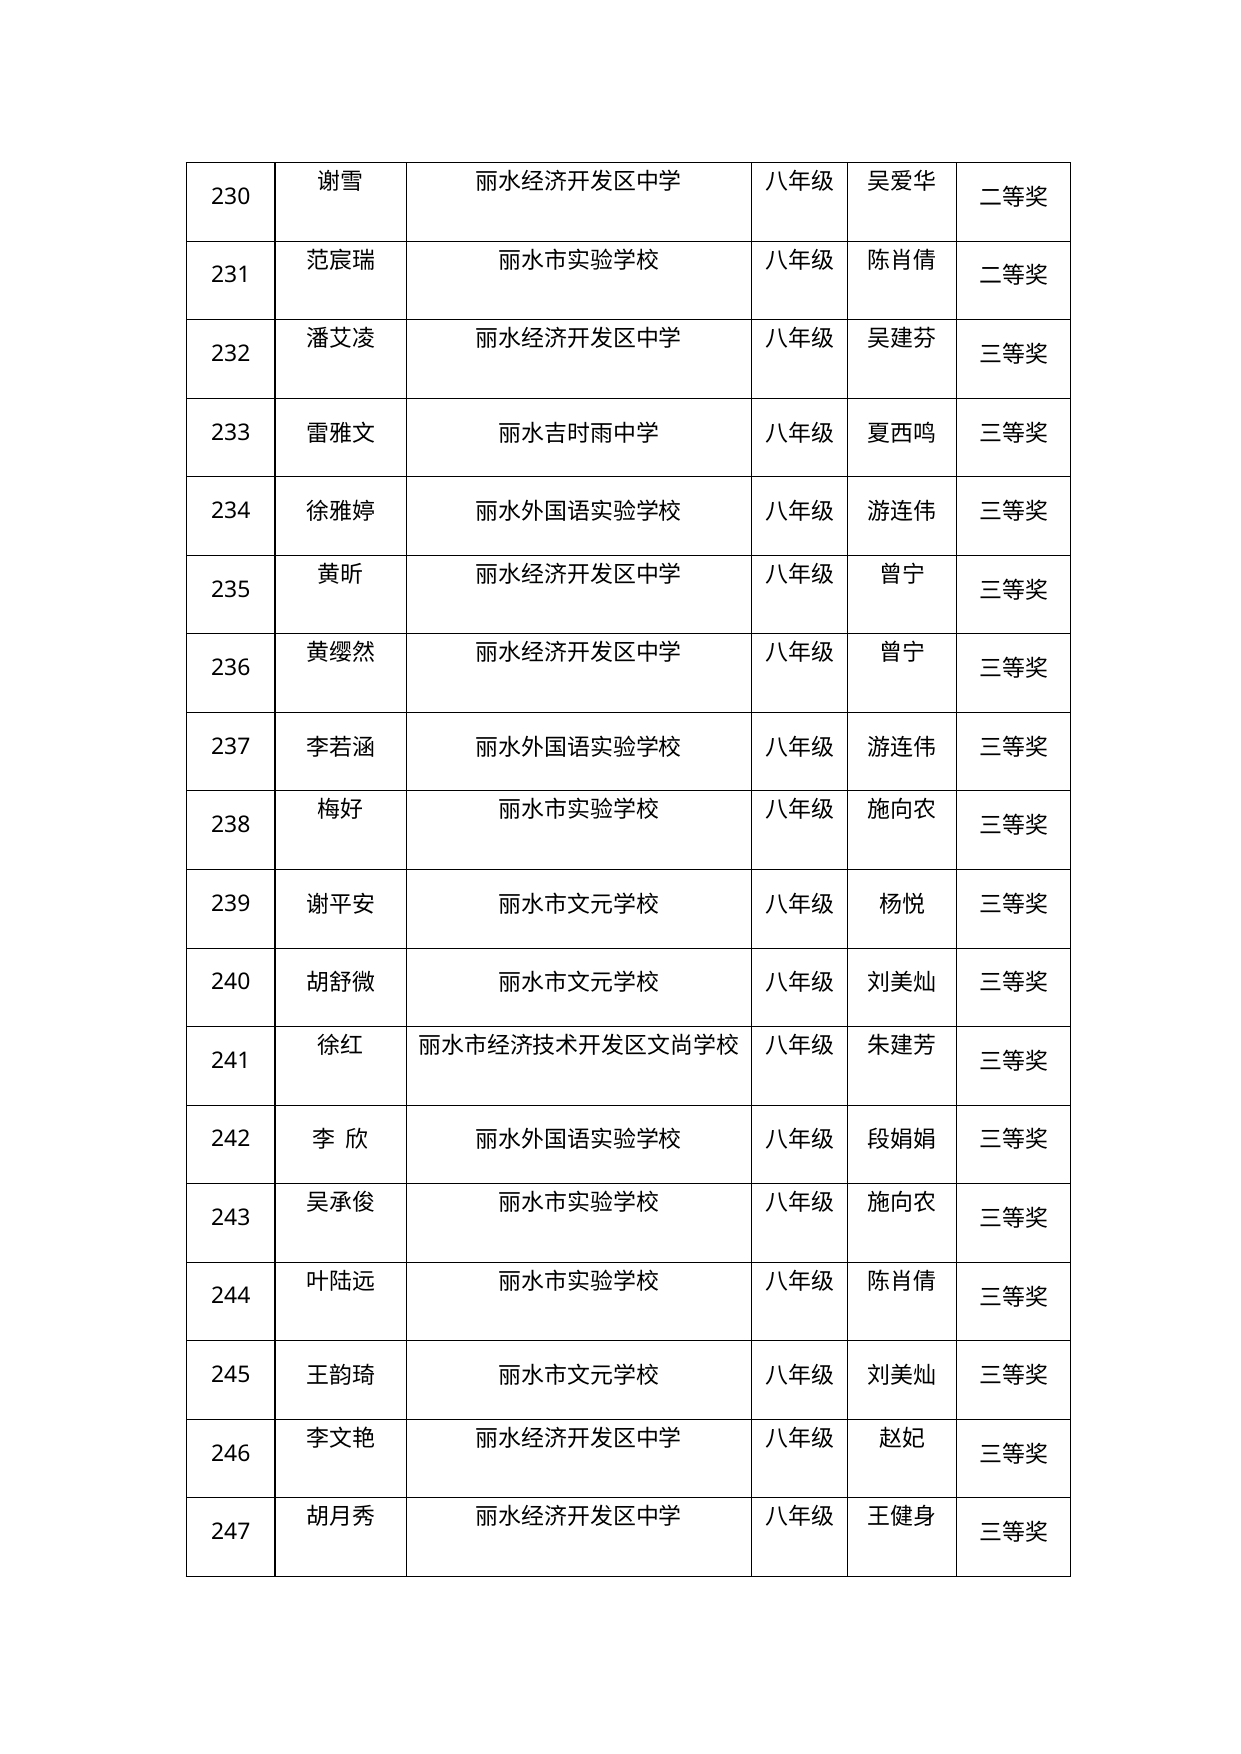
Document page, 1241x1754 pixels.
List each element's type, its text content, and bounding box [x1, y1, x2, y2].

table_cell 245 [187, 1341, 274, 1419]
table_cell 赵妃 [848, 1420, 956, 1497]
table_cell 八年级 [752, 1263, 847, 1340]
table_cell 八年级 [752, 163, 847, 241]
table_cell 范宸瑞 [276, 242, 406, 319]
table_cell 八年级 [752, 320, 847, 398]
table_cell 叶陆远 [276, 1263, 406, 1340]
table_cell 王健身 [848, 1498, 956, 1576]
table_cell 丽水经济开发区中学 [407, 1420, 751, 1497]
table_cell 杨悦 [848, 870, 956, 947]
table_cell 237 [187, 713, 274, 790]
table_cell 三等奖 [957, 1027, 1070, 1104]
table_cell 徐红 [276, 1027, 406, 1104]
table_cell 潘艾凌 [276, 320, 406, 398]
table_cell 233 [187, 399, 274, 476]
table_cell 游连伟 [848, 477, 956, 555]
table_cell 胡舒微 [276, 949, 406, 1026]
table_cell 黄昕 [276, 556, 406, 633]
table_cell 八年级 [752, 1420, 847, 1497]
table_cell 李 欣 [276, 1106, 406, 1183]
table_cell 八年级 [752, 870, 847, 947]
table_cell 陈肖倩 [848, 242, 956, 319]
table_cell 丽水市经济技术开发区文尚学校 [407, 1027, 751, 1104]
table_cell 丽水市实验学校 [407, 242, 751, 319]
table_cell 232 [187, 320, 274, 398]
table_cell 李若涵 [276, 713, 406, 790]
table_cell 吴建芬 [848, 320, 956, 398]
table_cell 陈肖倩 [848, 1263, 956, 1340]
table_cell 丽水吉时雨中学 [407, 399, 751, 476]
table_cell 八年级 [752, 1027, 847, 1104]
table_cell 曾宁 [848, 556, 956, 633]
table_cell 八年级 [752, 1341, 847, 1419]
table_cell 241 [187, 1027, 274, 1104]
table_cell 三等奖 [957, 949, 1070, 1026]
table_cell 246 [187, 1420, 274, 1497]
table_cell 黄缨然 [276, 634, 406, 712]
table_cell 李文艳 [276, 1420, 406, 1497]
table_cell 段娟娟 [848, 1106, 956, 1183]
table_cell 三等奖 [957, 1420, 1070, 1497]
table_cell 丽水经济开发区中学 [407, 320, 751, 398]
table_cell 游连伟 [848, 713, 956, 790]
table_cell 刘美灿 [848, 949, 956, 1026]
table_cell 朱建芳 [848, 1027, 956, 1104]
table_cell 丽水经济开发区中学 [407, 1498, 751, 1576]
table_cell 三等奖 [957, 634, 1070, 712]
table_cell 239 [187, 870, 274, 947]
table_cell 施向农 [848, 791, 956, 869]
table_cell 243 [187, 1184, 274, 1262]
table_cell 丽水市实验学校 [407, 791, 751, 869]
table_cell 三等奖 [957, 556, 1070, 633]
table_cell 三等奖 [957, 399, 1070, 476]
table_cell 三等奖 [957, 477, 1070, 555]
table_cell 八年级 [752, 399, 847, 476]
table_cell 八年级 [752, 556, 847, 633]
table_cell 王韵琦 [276, 1341, 406, 1419]
table_cell 234 [187, 477, 274, 555]
table_cell 丽水市实验学校 [407, 1263, 751, 1340]
table_cell 丽水外国语实验学校 [407, 1106, 751, 1183]
table_cell 丽水市文元学校 [407, 1341, 751, 1419]
table_cell 丽水经济开发区中学 [407, 634, 751, 712]
table_cell 丽水经济开发区中学 [407, 556, 751, 633]
table_cell 八年级 [752, 634, 847, 712]
table_cell 三等奖 [957, 1106, 1070, 1183]
table_cell 曾宁 [848, 634, 956, 712]
table_cell 刘美灿 [848, 1341, 956, 1419]
table_cell 谢雪 [276, 163, 406, 241]
table_cell 施向农 [848, 1184, 956, 1262]
table_cell 二等奖 [957, 163, 1070, 241]
table_cell 谢平安 [276, 870, 406, 947]
table_cell 雷雅文 [276, 399, 406, 476]
table_cell 三等奖 [957, 1263, 1070, 1340]
table_cell 三等奖 [957, 713, 1070, 790]
table_cell 吴爱华 [848, 163, 956, 241]
table_cell 八年级 [752, 713, 847, 790]
table_cell 231 [187, 242, 274, 319]
table_cell 242 [187, 1106, 274, 1183]
table_cell 244 [187, 1263, 274, 1340]
table_cell 三等奖 [957, 320, 1070, 398]
table_cell 丽水市实验学校 [407, 1184, 751, 1262]
table_cell 丽水市文元学校 [407, 949, 751, 1026]
table_cell 八年级 [752, 1498, 847, 1576]
table_cell 238 [187, 791, 274, 869]
table_cell 丽水经济开发区中学 [407, 163, 751, 241]
table_cell 梅好 [276, 791, 406, 869]
table_cell 八年级 [752, 949, 847, 1026]
table_cell 三等奖 [957, 791, 1070, 869]
table_cell 247 [187, 1498, 274, 1576]
table_cell 240 [187, 949, 274, 1026]
table_cell 丽水外国语实验学校 [407, 477, 751, 555]
table_cell 三等奖 [957, 1341, 1070, 1419]
table_cell 八年级 [752, 1184, 847, 1262]
table_cell 吴承俊 [276, 1184, 406, 1262]
table_cell 三等奖 [957, 1184, 1070, 1262]
table_cell 三等奖 [957, 1498, 1070, 1576]
table_cell 八年级 [752, 477, 847, 555]
table_cell 235 [187, 556, 274, 633]
table_cell 二等奖 [957, 242, 1070, 319]
table_cell 八年级 [752, 1106, 847, 1183]
table_cell 236 [187, 634, 274, 712]
table_cell 230 [187, 163, 274, 241]
table_cell 三等奖 [957, 870, 1070, 947]
table_cell 胡月秀 [276, 1498, 406, 1576]
table_cell 八年级 [752, 791, 847, 869]
table_cell 八年级 [752, 242, 847, 319]
table_cell 丽水市文元学校 [407, 870, 751, 947]
table_cell 夏西鸣 [848, 399, 956, 476]
table_cell 丽水外国语实验学校 [407, 713, 751, 790]
table_cell 徐雅婷 [276, 477, 406, 555]
